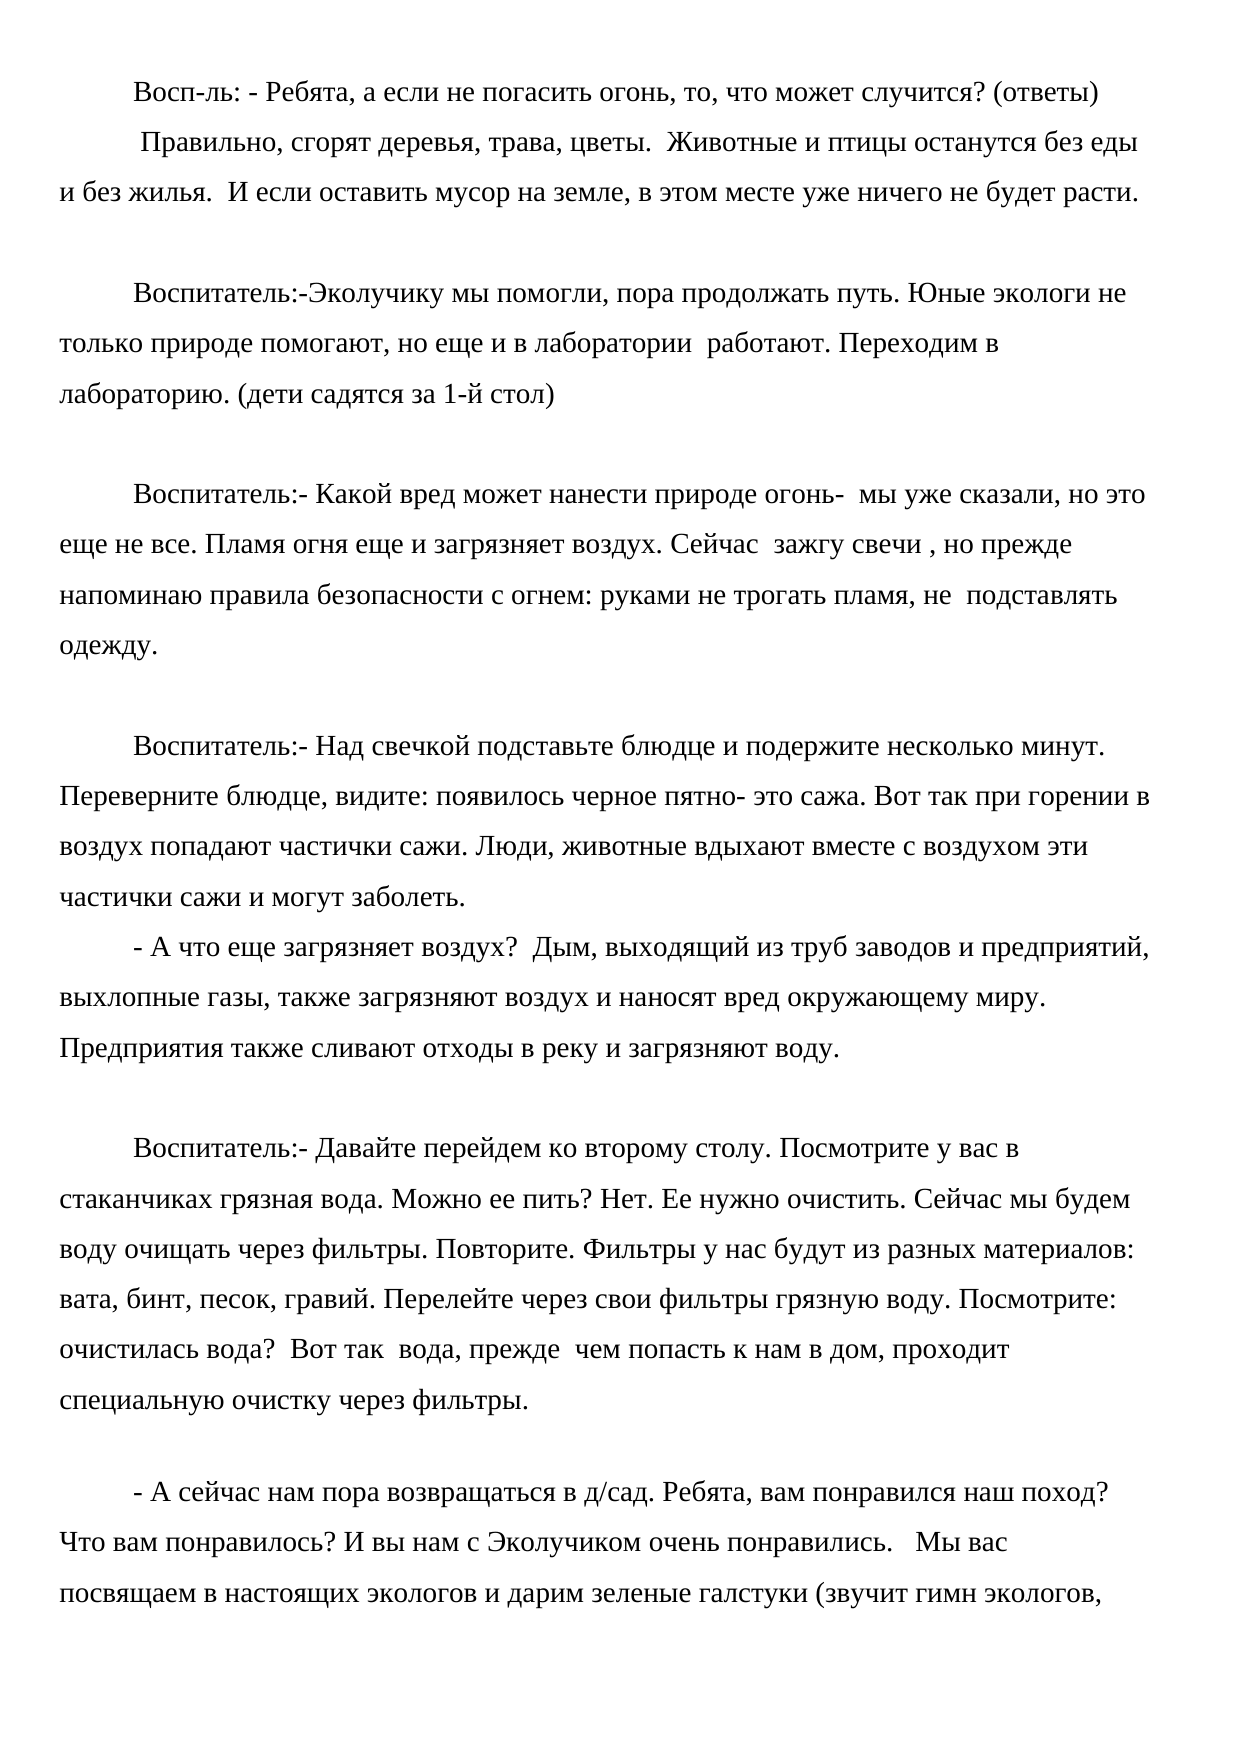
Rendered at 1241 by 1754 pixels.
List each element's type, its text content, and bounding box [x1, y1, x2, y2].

text - А что еще загрязняет воздух? Дым, выходящий из труб заводов и предприятий, выхлопные газы, также загрязняют воздух и наносят вред окружающему миру. Предприятия также сливают отходы в реку и загрязняют воду. [59, 929, 1152, 1063]
text Воспитатель:- Над свечкой подставьте блюдце и подержите несколько минут. Переверните блюдце, видите: появилось черное пятно- это сажа. Вот так при горении в воздух попадают частички сажи. Люди, животные вдыхают вместе с воздухом эти частички сажи и могут заболеть. [59, 728, 1152, 912]
text Восп-ль: - Ребята, а если не погасить огонь, то, что может случится? (ответы) [59, 74, 1152, 107]
text Воспитатель:-Эколучику мы помогли, пора продолжать путь. Юные экологи не только природе помогают, но еще и в лаборатории работают. Переходим в лабораторию. (дети садятся за 1-й стол) [59, 275, 1152, 409]
text Воспитатель:- Какой вред может нанести природе огонь- мы уже сказали, но это еще не все. Пламя огня еще и загрязняет воздух. Сейчас зажгу свечи , но прежде напоминаю правила безопасности с огнем: руками не трогать пламя, не подставлять одежду. [59, 476, 1152, 661]
text Воспитатель:- Давайте перейдем ко второму столу. Посмотрите у вас в стаканчиках грязная вода. Можно ее пить? Нет. Ее нужно очистить. Сейчас мы будем воду очищать через фильтры. Повторите. Фильтры у нас будут из разных материалов: вата, бинт, песок, гравий. Перелейте через свои фильтры грязную воду. Посмотрите: очистилась вода? Вот так вода, прежде чем попасть к нам в дом, проходит специальную очистку через фильтры. [59, 1130, 1152, 1416]
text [59, 1474, 1152, 1608]
text Правильно, сгорят деревья, трава, цветы. Животные и птицы останутся без еды и без жилья. И если оставить мусор на земле, в этом месте уже ничего не будет расти. [59, 124, 1152, 208]
